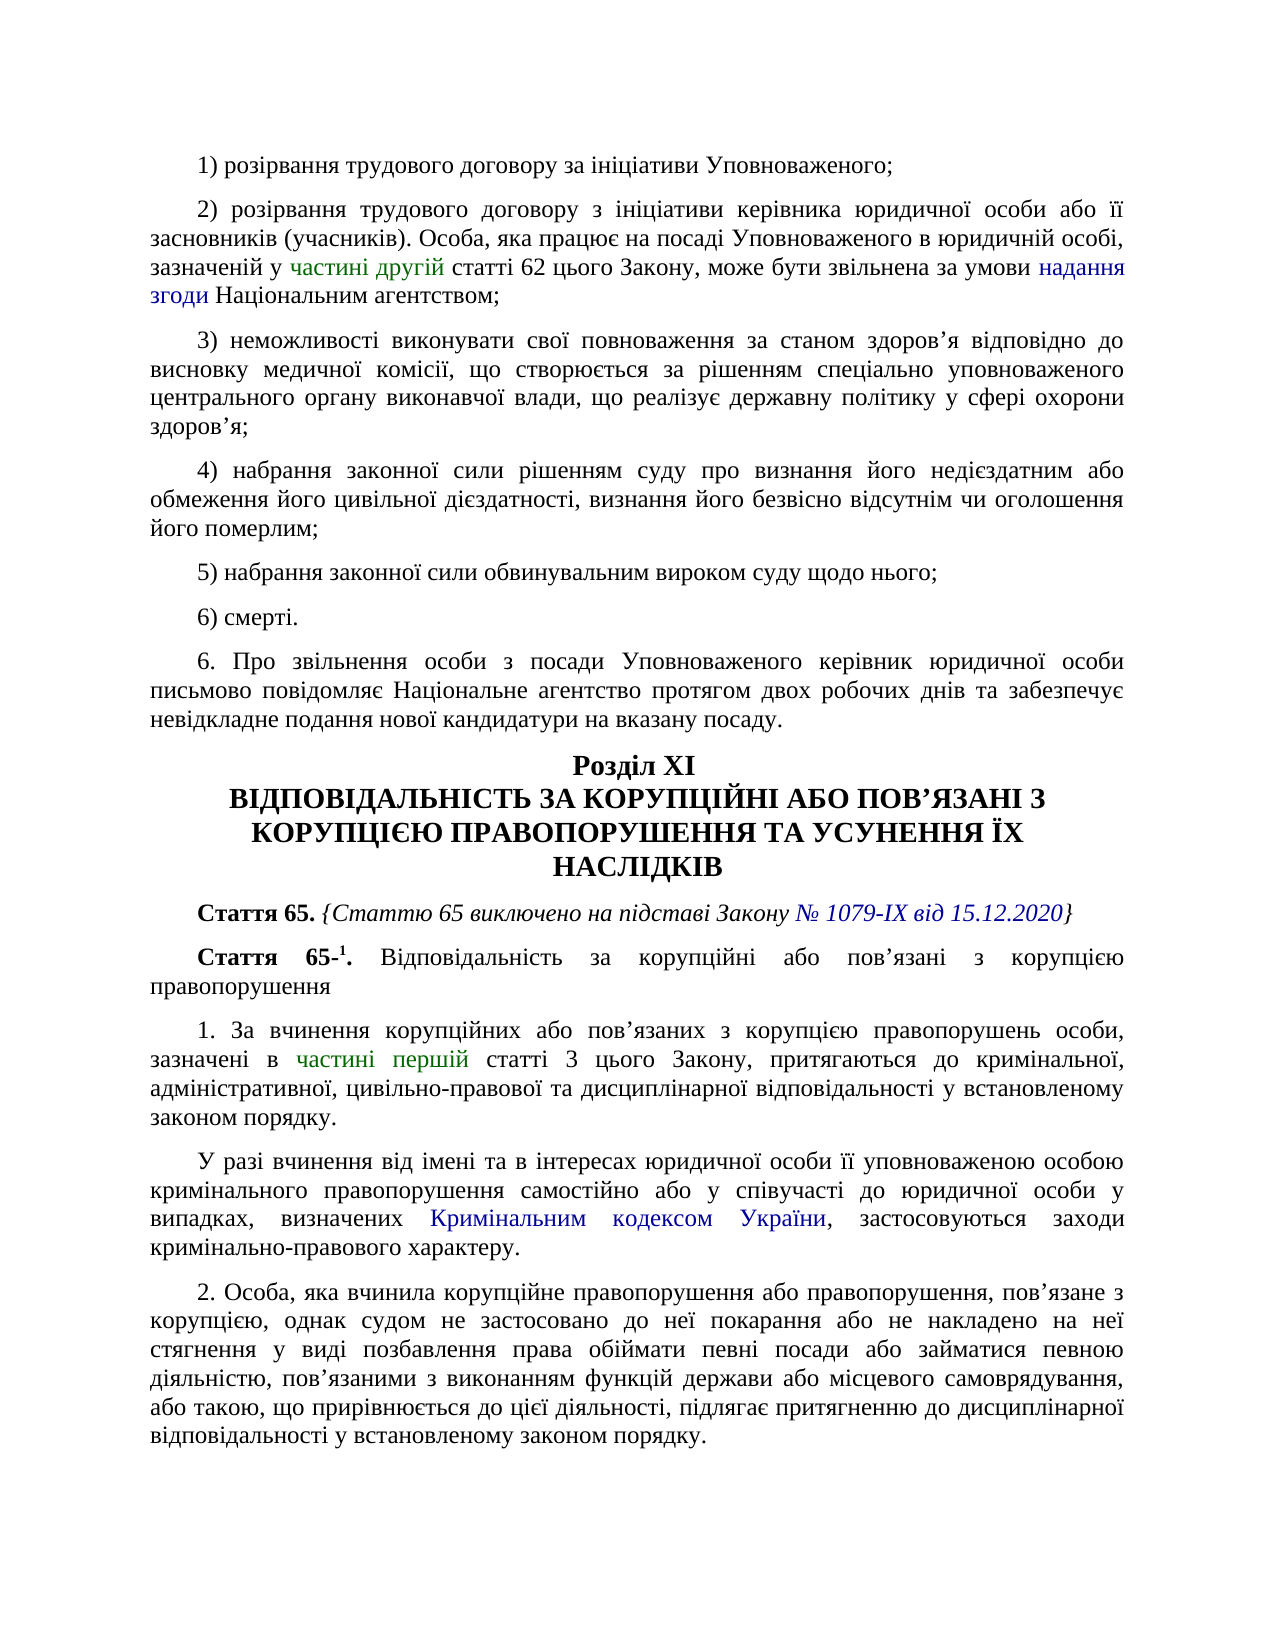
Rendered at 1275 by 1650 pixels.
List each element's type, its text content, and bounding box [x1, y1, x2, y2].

text Стаття 65-1. Відповідальність за корупційні або пов’язані з корупцією правопорушення [150, 942, 1125, 1000]
text 6) смерті. [150, 602, 1125, 631]
text 5) набрання законної сили обвинувальним вироком суду щодо нього; [150, 557, 1125, 586]
text У разі вчинення від імені та в інтересах юридичної особи її уповноваженою особою кримінального правопорушення самостійно або у співучасті до юридичної особи у випадках, визначених Кримінальним кодексом України, застосовуються заходи кримінально-правового характеру. [150, 1146, 1125, 1261]
text 1. За вчинення корупційних або пов’язаних з корупцією правопорушень особи, зазначені в частині першій статті 3 цього Закону, притягаються до кримінальної, адміністративної, цивільно-правової та дисциплінарної відповідальності у встановленому законом порядку. [150, 1015, 1125, 1130]
text 2. Особа, яка вчинила корупційне правопорушення або правопорушення, пов’язане з корупцією, однак судом не застосовано до неї покарання або не накладено на неї стягнення у виді позбавлення права обіймати певні посади або займатися певною діяльністю, пов’язаними з виконанням функцій держави або місцевого самоврядування, або такою, що прирівнюється до цієї діяльності, підлягає притягненню до дисциплінарної відповідальності у встановленому законом порядку. [150, 1277, 1125, 1449]
text 3) неможливості виконувати свої повноваження за станом здоров’я відповідно до висновку медичної комісії, що створюється за рішенням спеціально уповноваженого центрального органу виконавчої влади, що реалізує державну політику у сфері охорони здоров’я; [150, 325, 1125, 440]
text 4) набрання законної сили рішенням суду про визнання його недієздатним або обмеження його цивільної дієздатності, визнання його безвісно відсутнім чи оголошення його померлим; [150, 456, 1125, 542]
text Розділ XI ВІДПОВІДАЛЬНІСТЬ ЗА КОРУПЦІЙНІ АБО ПОВ’ЯЗАНІ З КОРУПЦІЄЮ ПРАВОПОРУШЕННЯ ТА УСУНЕННЯ ЇХ НАСЛІДКІВ [197, 748, 1078, 882]
text 6. Про звільнення особи з посади Уповноваженого керівник юридичної особи письмово повідомляє Національне агентство протягом двох робочих днів та забезпечує невідкладне подання нової кандидатури на вказану посаду. [150, 646, 1125, 732]
text Стаття 65. {Статтю 65 виключено на підставі Закону № 1079-IX від 15.12.2020} [150, 898, 1125, 927]
text 1) розірвання трудового договору за ініціативи Уповноваженого; [150, 150, 1125, 179]
text 2) розірвання трудового договору з ініціативи керівника юридичної особи або її засновників (учасників). Особа, яка працює на посаді Уповноваженого в юридичній особі, зазначеній у частині другій статті 62 цього Закону, може бути звільнена за умови надання згоди Національним агентством; [150, 194, 1125, 309]
